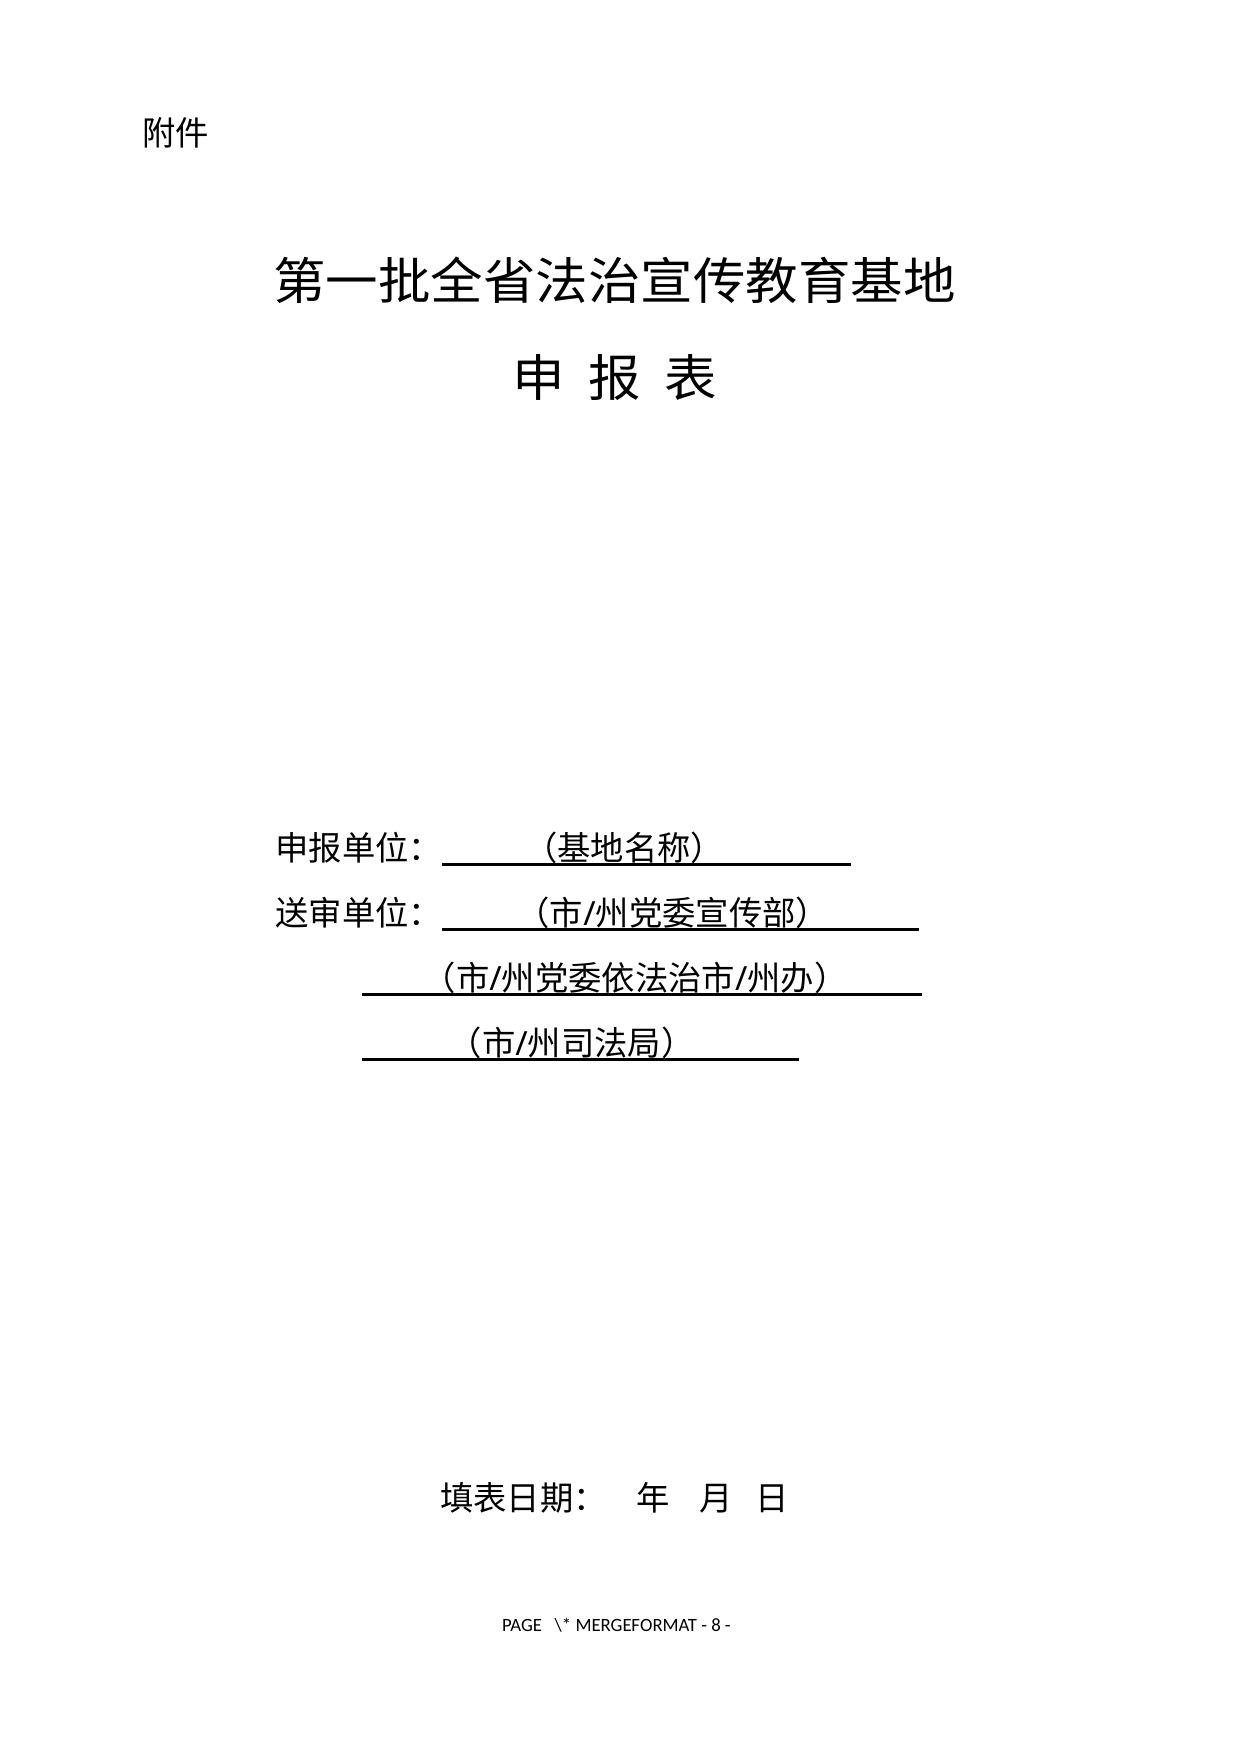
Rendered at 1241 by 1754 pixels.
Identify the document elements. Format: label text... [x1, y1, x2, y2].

text 附件 [142, 99, 1087, 164]
text （市/州司法局） [142, 1009, 1087, 1074]
text 送审单位： （市/州党委宣传部） [142, 879, 1087, 944]
text 第一批全省法治宣传教育基地 [142, 229, 1087, 326]
text 申报单位： （基地名称） [142, 814, 1087, 879]
text 申 报 表 [142, 326, 1087, 424]
text 填表日期： 年 月 日 [142, 1464, 1087, 1529]
text （市/州党委依法治市/州办） [142, 944, 1087, 1009]
